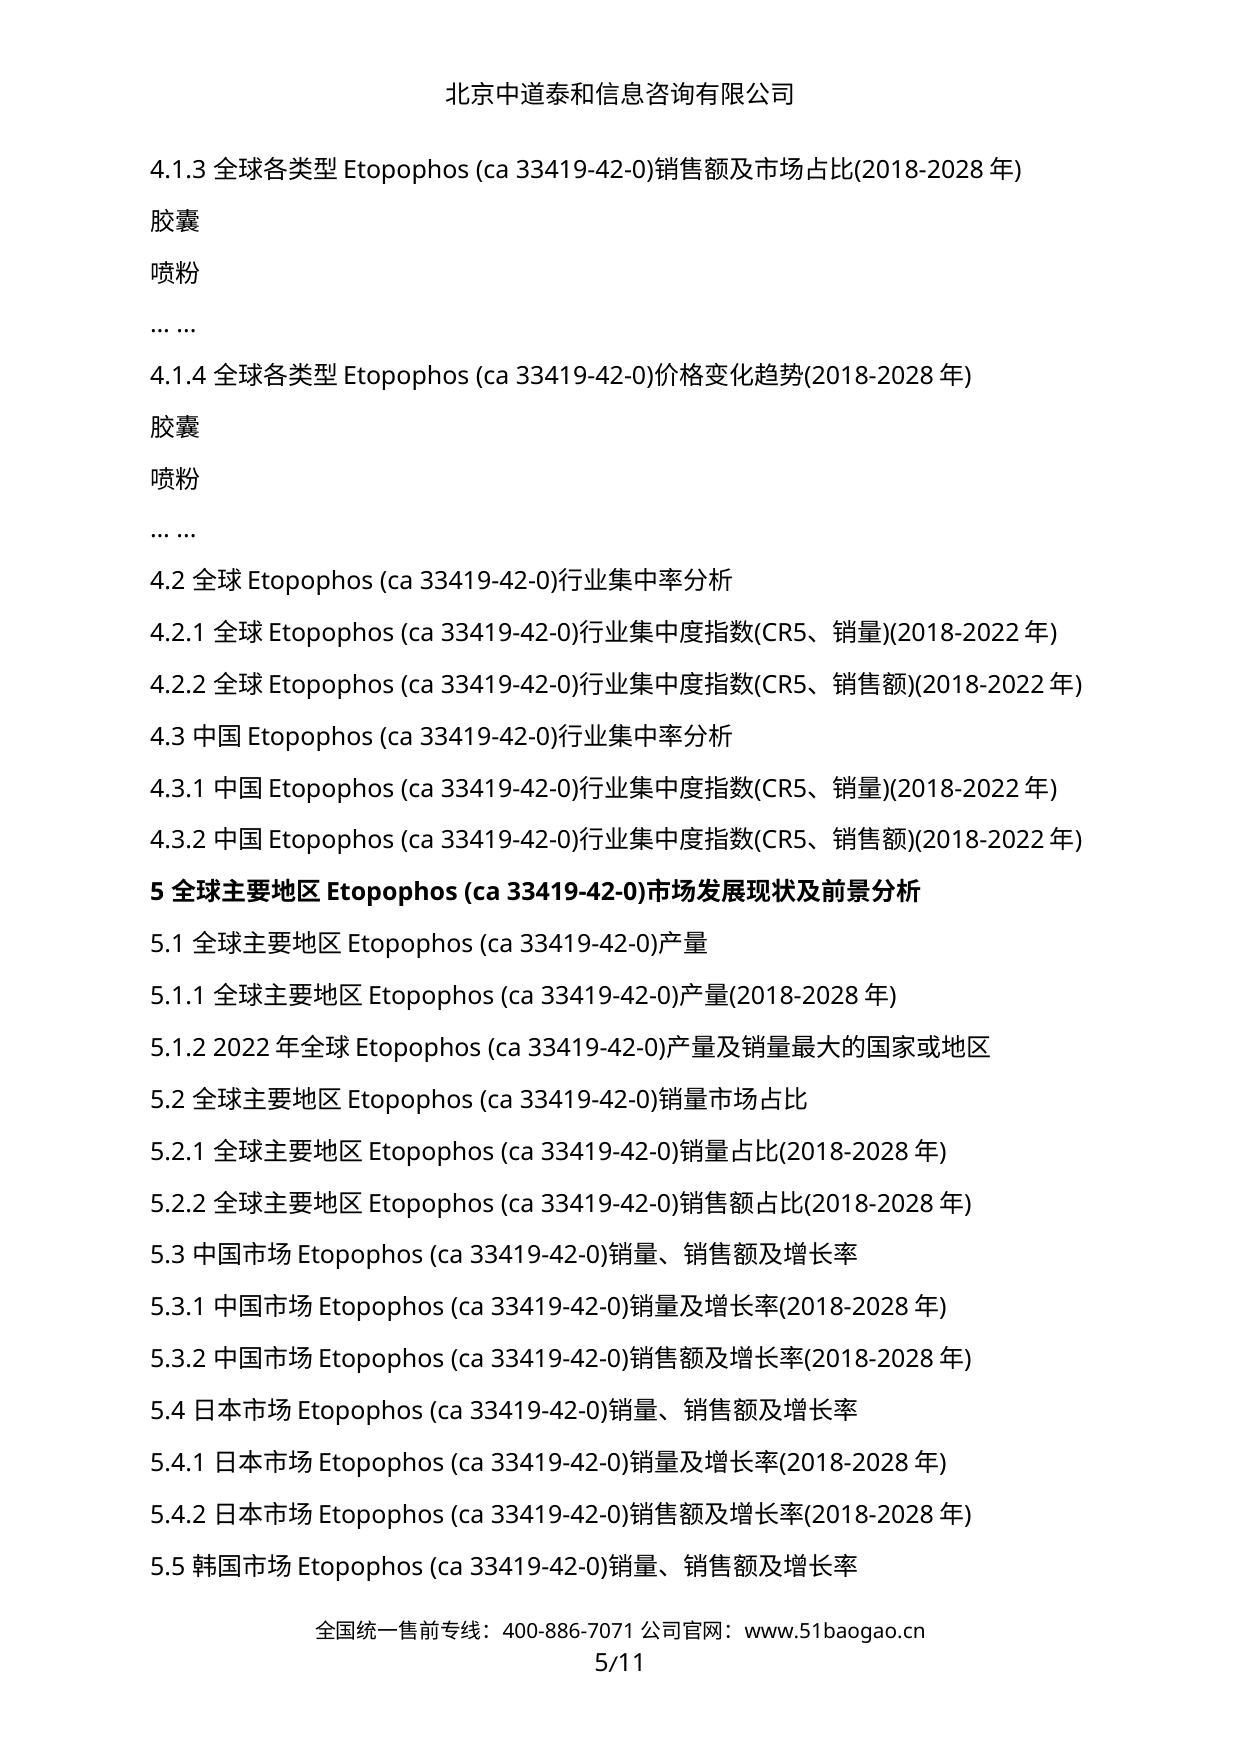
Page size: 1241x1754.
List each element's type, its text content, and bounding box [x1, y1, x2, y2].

text 5.2 全球主要地区Etopophos (ca 33419-42-0)销量市场占比 [150, 1079, 1090, 1116]
text 5.4.1 日本市场Etopophos (ca 33419-42-0)销量及增长率(2018-2028年) [150, 1442, 1090, 1479]
text 5.1 全球主要地区Etopophos (ca 33419-42-0)产量 [150, 924, 1090, 960]
text 4.3.1 中国Etopophos (ca 33419-42-0)行业集中度指数(CR5、销量)(2018-2022年) [150, 768, 1090, 804]
text 5 全球主要地区Etopophos (ca 33419-42-0)市场发展现状及前景分析 [150, 872, 1090, 908]
text 5.5 韩国市场Etopophos (ca 33419-42-0)销量、销售额及增长率 [150, 1546, 1090, 1582]
text 5.4.2 日本市场Etopophos (ca 33419-42-0)销售额及增长率(2018-2028年) [150, 1494, 1090, 1531]
text 5.1.1 全球主要地区Etopophos (ca 33419-42-0)产量(2018-2028年) [150, 976, 1090, 1012]
text 5.2.2 全球主要地区Etopophos (ca 33419-42-0)销售额占比(2018-2028年) [150, 1183, 1090, 1219]
text 4.2.2 全球Etopophos (ca 33419-42-0)行业集中度指数(CR5、销售额)(2018-2022年) [150, 664, 1090, 701]
text 4.2 全球Etopophos (ca 33419-42-0)行业集中率分析 [150, 561, 1090, 597]
text … ... [150, 306, 1090, 340]
text 4.3.2 中国Etopophos (ca 33419-42-0)行业集中度指数(CR5、销售额)(2018-2022年) [150, 820, 1090, 856]
text 4.2.1 全球Etopophos (ca 33419-42-0)行业集中度指数(CR5、销量)(2018-2022年) [150, 612, 1090, 649]
text 喷粉 [150, 459, 1090, 495]
text 5.2.1 全球主要地区Etopophos (ca 33419-42-0)销量占比(2018-2028年) [150, 1131, 1090, 1167]
text 胶囊 [150, 407, 1090, 443]
text … ... [150, 511, 1090, 545]
text 胶囊 [150, 202, 1090, 238]
text 5.3.1 中国市场Etopophos (ca 33419-42-0)销量及增长率(2018-2028年) [150, 1287, 1090, 1323]
text 5.3 中国市场Etopophos (ca 33419-42-0)销量、销售额及增长率 [150, 1235, 1090, 1271]
text 5.4 日本市场Etopophos (ca 33419-42-0)销量、销售额及增长率 [150, 1391, 1090, 1427]
text 5.3.2 中国市场Etopophos (ca 33419-42-0)销售额及增长率(2018-2028年) [150, 1339, 1090, 1375]
text 4.3 中国Etopophos (ca 33419-42-0)行业集中率分析 [150, 716, 1090, 752]
text 喷粉 [150, 254, 1090, 290]
text 4.1.3 全球各类型Etopophos (ca 33419-42-0)销售额及市场占比(2018-2028年) [150, 150, 1090, 186]
text 5.1.2 2022年全球Etopophos (ca 33419-42-0)产量及销量最大的国家或地区 [150, 1027, 1090, 1064]
text 4.1.4 全球各类型Etopophos (ca 33419-42-0)价格变化趋势(2018-2028年) [150, 355, 1090, 392]
